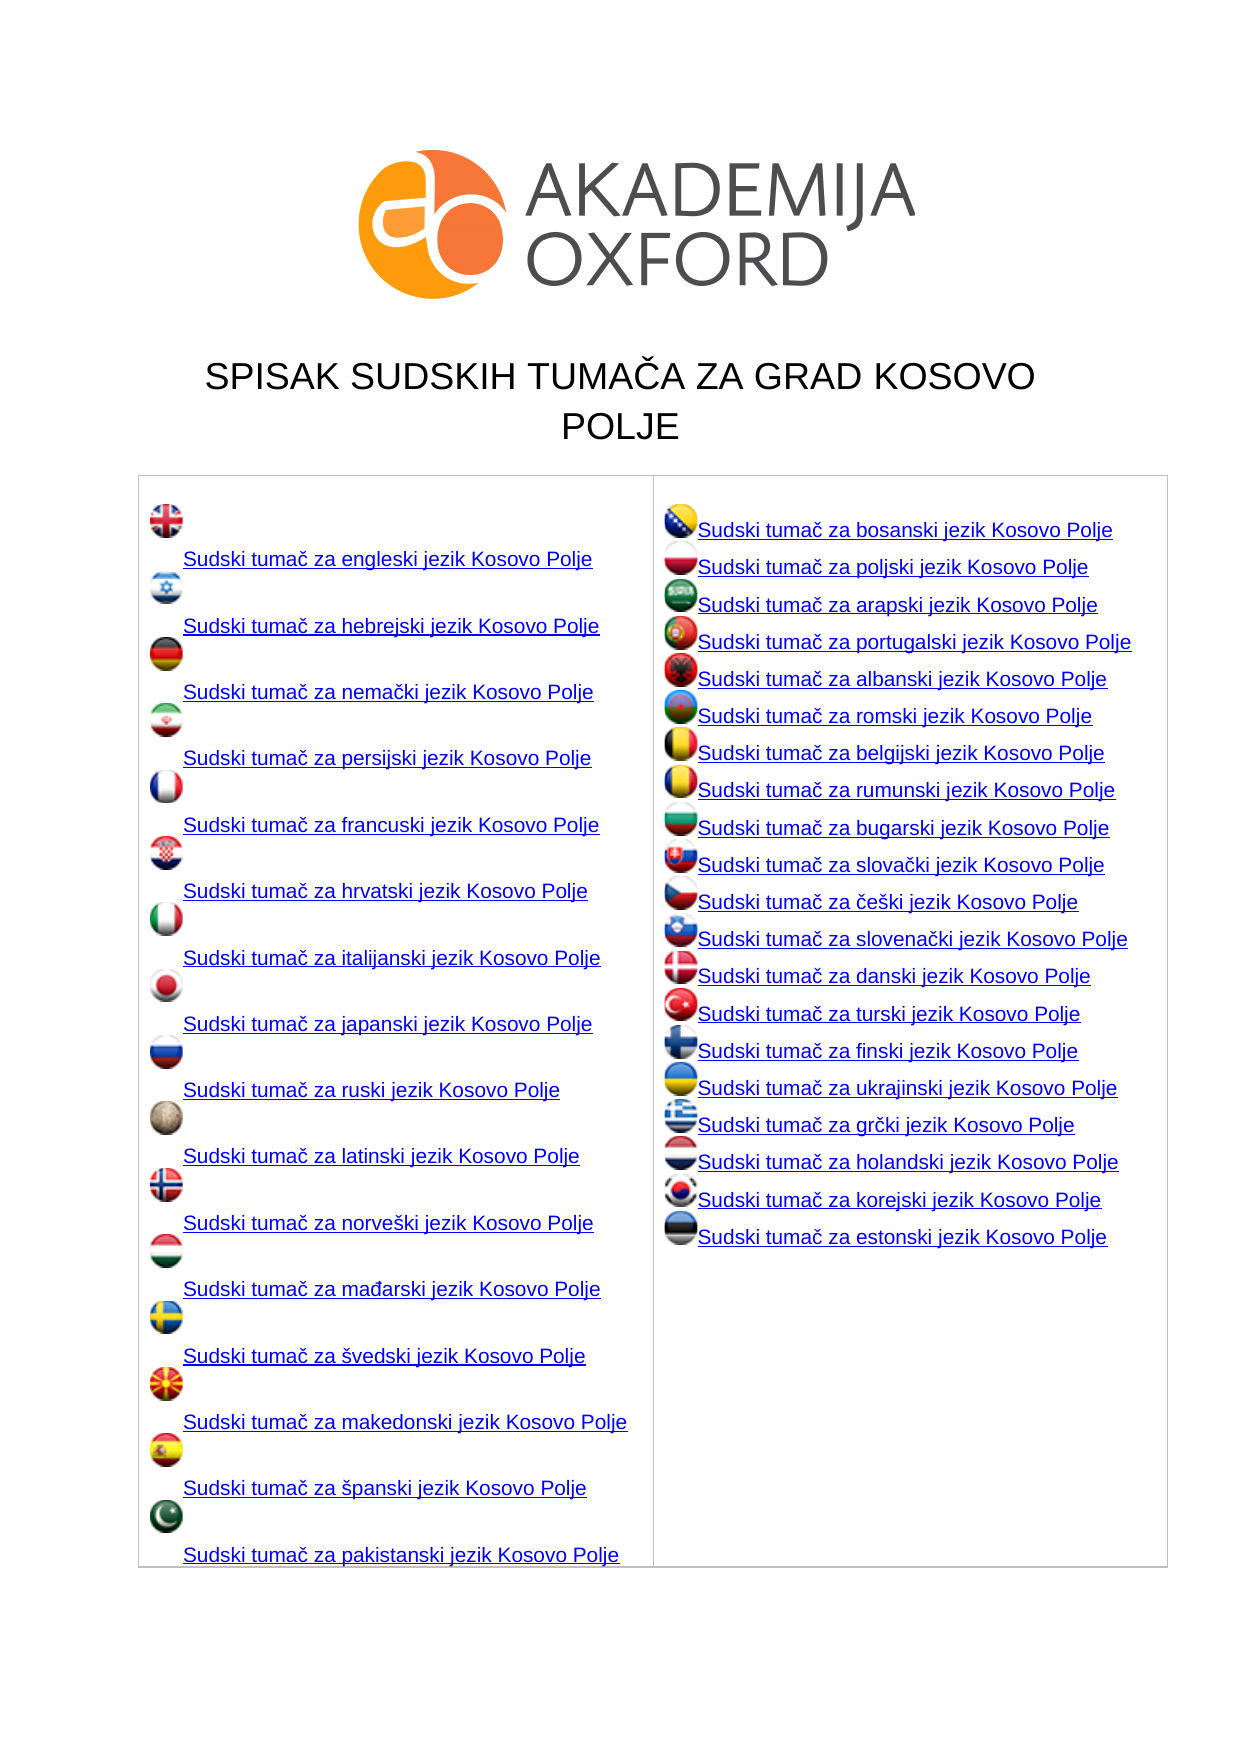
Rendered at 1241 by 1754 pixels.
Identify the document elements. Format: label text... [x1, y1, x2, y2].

text SPISAK SUDSKIH TUMAČA ZA GRAD KOSOVO POLJE [150, 220, 1090, 447]
picture [664, 690, 698, 724]
picture [664, 765, 698, 798]
picture [664, 1211, 698, 1245]
picture [664, 616, 698, 650]
picture [664, 988, 698, 1021]
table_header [654, 476, 1167, 1566]
picture [664, 541, 698, 575]
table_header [139, 476, 653, 1566]
picture [664, 653, 698, 687]
picture [150, 1500, 183, 1533]
picture [150, 571, 183, 604]
picture [664, 504, 698, 538]
picture [150, 504, 183, 538]
picture [664, 1174, 698, 1207]
picture [150, 1101, 183, 1135]
picture [664, 913, 698, 947]
picture [150, 1035, 183, 1069]
picture [150, 770, 183, 803]
picture [664, 839, 698, 873]
picture [150, 1301, 183, 1334]
picture [150, 637, 183, 671]
picture [664, 1136, 698, 1170]
picture [150, 1433, 183, 1467]
picture [664, 727, 698, 761]
picture [150, 1234, 183, 1268]
picture [664, 876, 698, 910]
picture [150, 969, 183, 1002]
picture [358, 150, 915, 299]
picture [664, 802, 698, 836]
picture [664, 579, 698, 612]
picture [664, 1062, 698, 1096]
picture [664, 1099, 698, 1133]
picture [664, 1025, 698, 1059]
picture [150, 836, 183, 870]
picture [664, 951, 698, 984]
picture [150, 703, 183, 737]
picture [150, 902, 183, 936]
picture [150, 1168, 183, 1202]
picture [150, 1367, 183, 1401]
